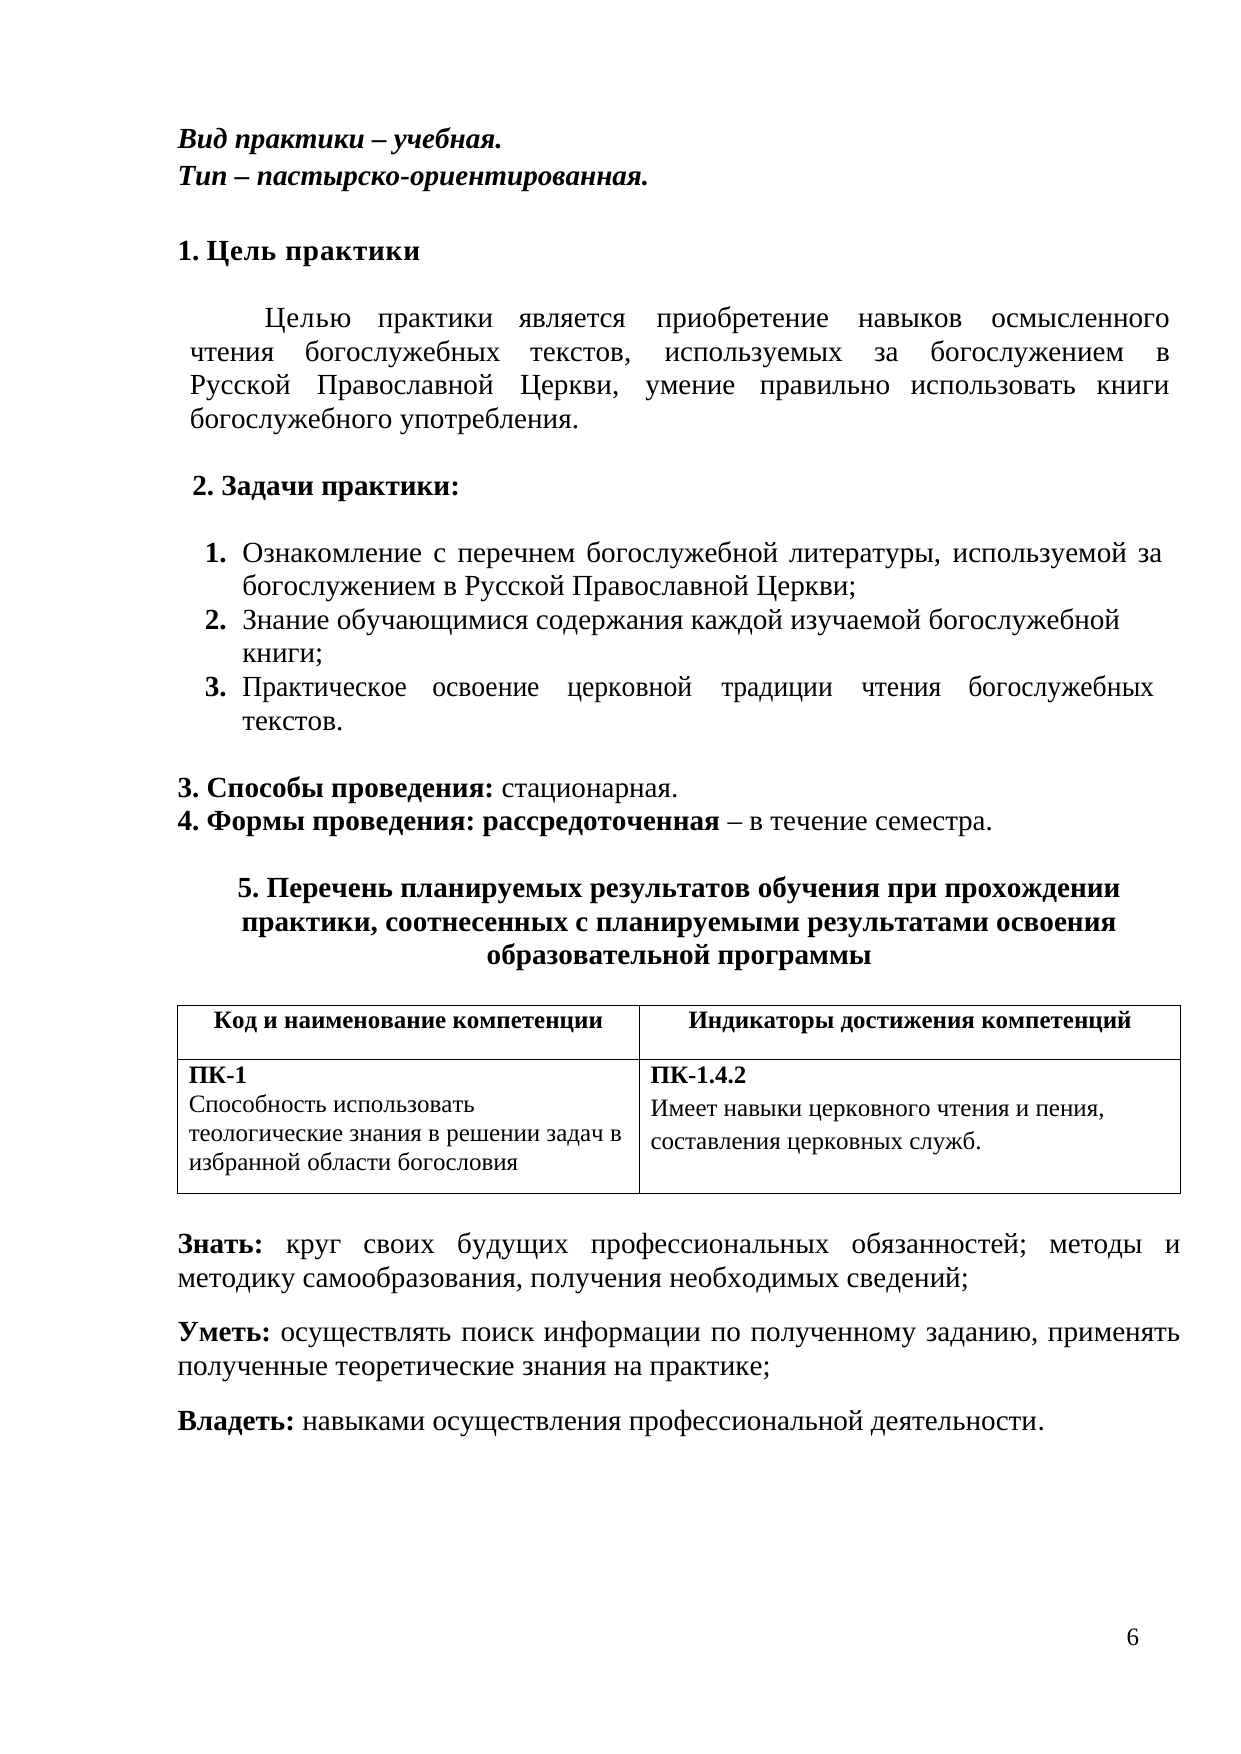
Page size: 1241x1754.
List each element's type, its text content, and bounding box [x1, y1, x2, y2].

list Знание обучающимися содержания каждой изучаемой богослужебной книги; [204, 602, 1169, 669]
table_cell ПК-1 Способность использовать теологические знания в решении задач в избранной области богословия [178, 1060, 639, 1192]
list Ознакомление с перечнем богослужебной литературы, используемой за богослужением в Русской Православной Церкви; [204, 535, 1169, 602]
text 5. Перечень планируемых результатов обучения при прохождении практики, соотнесенных с планируемыми результатами освоения образовательной программы [177, 870, 1181, 971]
text Целью практики является приобретение навыков осмысленного чтения богослужебных текстов, используемых за богослужением в Русской Православной Церкви, умение правильно использовать книги богослужебного употребления. [189, 300, 1169, 434]
table_cell ПК-1.4.2 Имеет навыки церковного чтения и пения, составления церковных служб. [640, 1060, 1180, 1192]
text Уметь: осуществлять поиск информации по полученному заданию, применять полученные теоретические знания на практике; [177, 1314, 1181, 1382]
text 3. Способы проведения: стационарная. [177, 770, 1181, 803]
text Вид практики – учебная. [177, 122, 1066, 155]
text Тип – пастырско-ориентированная. [177, 159, 1181, 192]
text Владеть: навыками осуществления профессиональной деятельности. [177, 1402, 1181, 1438]
table_header Код и наименование компетенции [178, 1006, 639, 1059]
list Практическое освоение церковной традиции чтения богослужебных текстов. [204, 669, 1169, 736]
text Знать: круг своих будущих профессиональных обязанностей; методы и методику самообразования, получения необходимых сведений; [177, 1227, 1181, 1294]
table_header Индикаторы достижения компетенций [640, 1006, 1180, 1059]
text 2. Задачи практики: [192, 451, 916, 501]
text 1. Цель практики [177, 233, 1181, 267]
text 4. Формы проведения: рассредоточенная – в течение семестра. [177, 803, 1181, 837]
